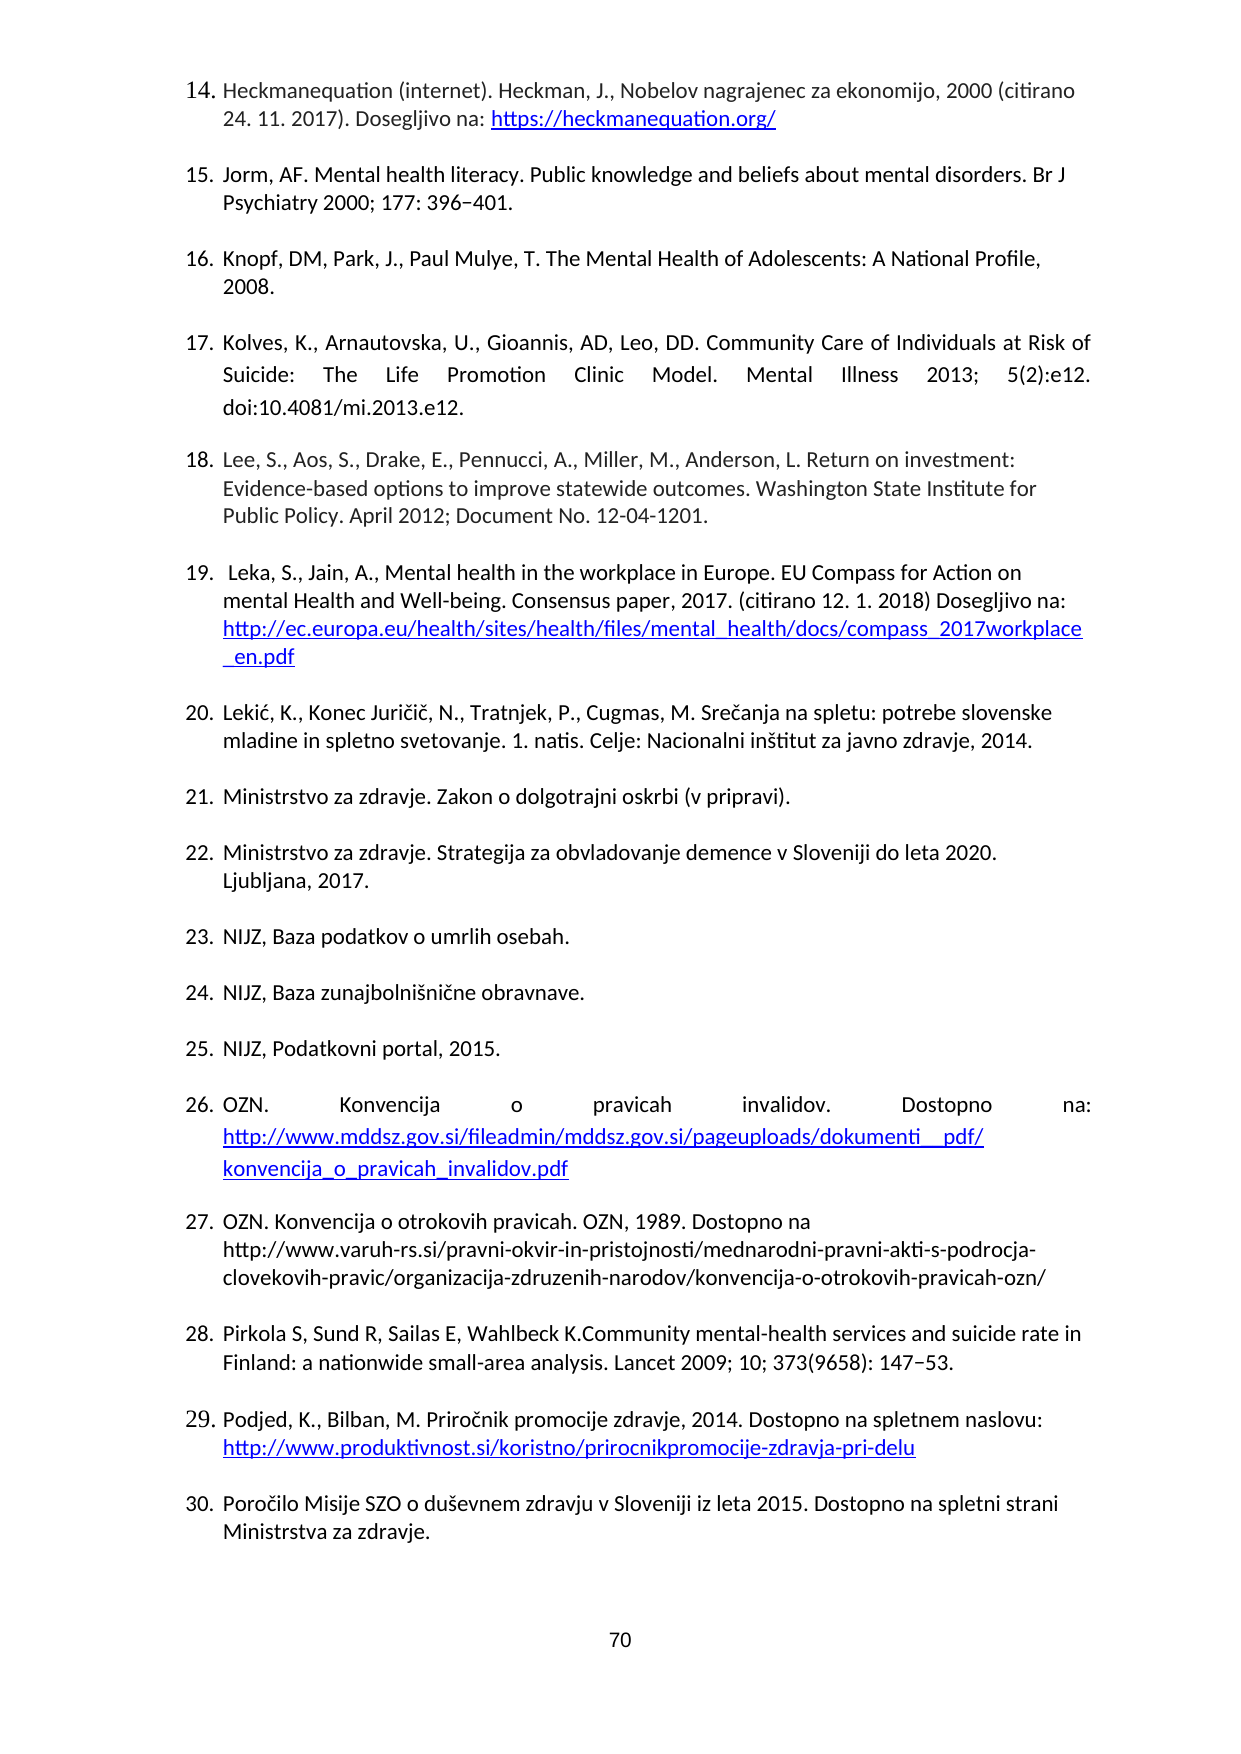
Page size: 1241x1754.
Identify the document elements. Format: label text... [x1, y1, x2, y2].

list Ministrstvo za zdravje. Zakon o dolgotrajni oskrbi (v pripravi). [185, 782, 1092, 810]
list Podjed, K., Bilban, M. Priročnik promocije zdravje, 2014. Dostopno na spletnem naslovu: http://www.produktivnost.si/koristno/prirocnikpromocije-zdravja-pri-delu [185, 1404, 1092, 1461]
list NIJZ, Baza zunajbolnišnične obravnave. [185, 978, 1092, 1006]
list Lee, S., Aos, S., Drake, E., Pennucci, A., Miller, M., Anderson, L. Return on investment: Evidence-based options to improve statewide outcomes. Washington State Institute for Public Policy. April 2012; Document No. 12-04-1201. [185, 446, 1092, 530]
list Kolves, K., Arnautovska, U., Gioannis, AD, Leo, DD. Community Care of Individuals at Risk of Suicide: The Life Promotion Clinic Model. Mental Illness 2013; 5(2):e12. doi:10.4081/mi.2013.e12. [185, 328, 1092, 421]
list Jorm, AF. Mental health literacy. Public knowledge and beliefs about mental disorders. Br J Psychiatry 2000; 177: 396−401. [185, 160, 1092, 216]
list OZN. Konvencija o otrokovih pravicah. OZN, 1989. Dostopno na http://www.varuh-rs.si/pravni-okvir-in-pristojnosti/mednarodni-pravni-akti-s-podrocja-clovekovih-pravic/organizacija-zdruzenih-narodov/konvencija-o-otrokovih-pravicah-ozn/ [185, 1207, 1092, 1292]
list NIJZ, Baza podatkov o umrlih osebah. [185, 922, 1092, 950]
list OZN. Konvencija o pravicah invalidov. Dostopno na: http://www.mddsz.gov.si/fileadmin/mddsz.gov.si/pageuploads/dokumenti__pdf/konvencija_o_pravicah_invalidov.pdf [185, 1090, 1092, 1182]
list Lekić, K., Konec Juričič, N., Tratnjek, P., Cugmas, M. Srečanja na spletu: potrebe slovenske mladine in spletno svetovanje. 1. natis. Celje: Nacionalni inštitut za javno zdravje, 2014. [185, 698, 1092, 754]
list NIJZ, Podatkovni portal, 2015. [185, 1034, 1092, 1062]
list Poročilo Misije SZO o duševnem zdravju v Sloveniji iz leta 2015. Dostopno na spletni strani Ministrstva za zdravje. [185, 1489, 1092, 1545]
list Knopf, DM, Park, J., Paul Mulye, T. The Mental Health of Adolescents: A National Profile, 2008. [185, 244, 1092, 300]
list Ministrstvo za zdravje. Strategija za obvladovanje demence v Sloveniji do leta 2020. Ljubljana, 2017. [185, 838, 1092, 894]
list Pirkola S, Sund R, Sailas E, Wahlbeck K.Community mental-health services and suicide rate in Finland: a nationwide small-area analysis. Lancet 2009; 10; 373(9658): 147−53. [185, 1319, 1092, 1376]
list Heckmanequation (internet). Heckman, J., Nobelov nagrajenec za ekonomijo, 2000 (citirano 24. 11. 2017). Dosegljivo na: https://heckmanequation.org/ [185, 75, 1092, 132]
list Leka, S., Jain, A., Mental health in the workplace in Europe. EU Compass for Action on mental Health and Well-being. Consensus paper, 2017. (citirano 12. 1. 2018) Dosegljivo na: http://ec.europa.eu/health/sites/health/files/mental_health/docs/compass_2017workplace_en.pdf [185, 558, 1092, 670]
